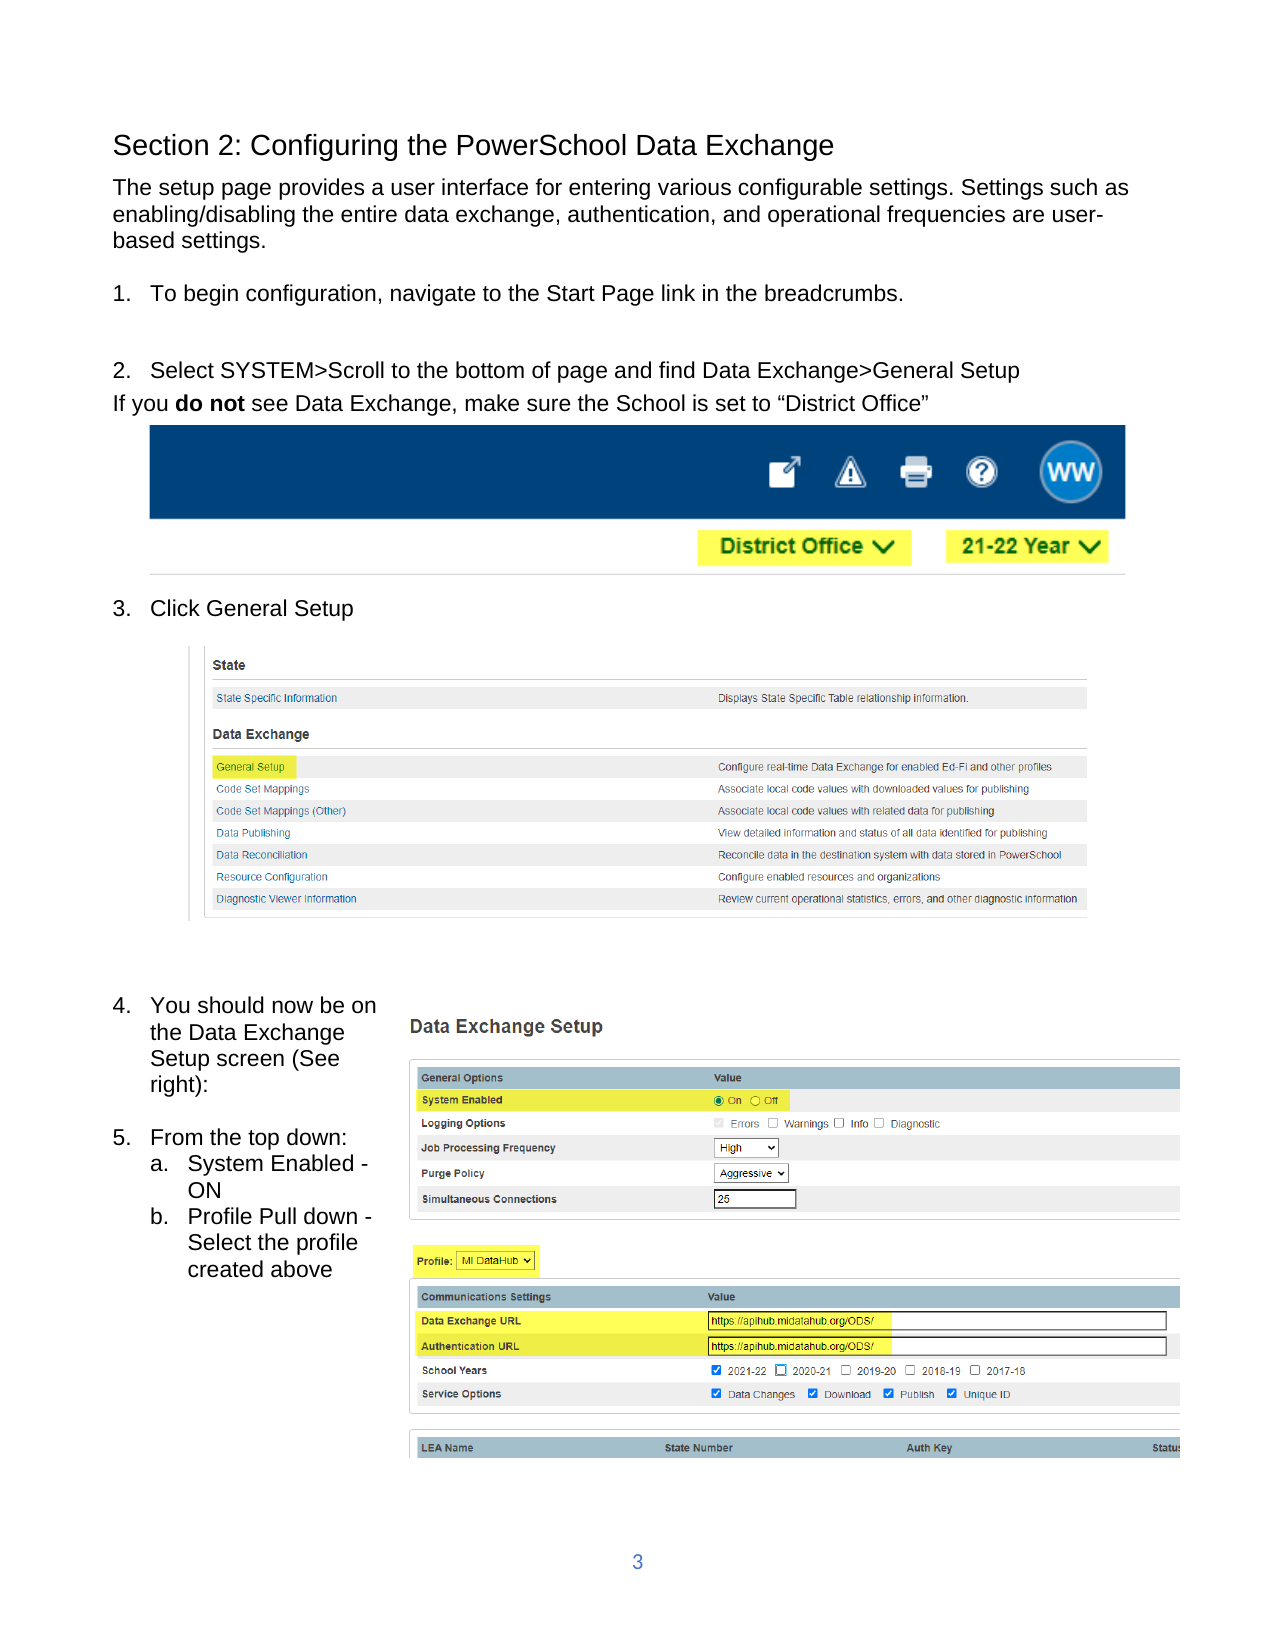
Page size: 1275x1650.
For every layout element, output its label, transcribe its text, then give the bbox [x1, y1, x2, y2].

list System Enabled - ON [150, 1150, 399, 1203]
picture [149, 425, 1126, 575]
list From the top down: [112, 1124, 399, 1150]
text Section 2: Configuring the PowerSchool Data Exchange [112, 128, 1162, 162]
list To begin configuration, navigate to the Start Page link in the breadcrumbs. [112, 279, 1162, 306]
picture [188, 646, 1087, 921]
text The setup page provides a user interface for entering various configurable settings. Settings such as enabling/disabling the entire data exchange, authentication, and operational frequencies are user-based settings. [112, 174, 1162, 253]
text If you do not see Data Exchange, make sure the School is set to “District Office” [112, 390, 1162, 416]
list Select SYSTEM>Scroll to the bottom of page and find Data Exchange>General Setup [112, 357, 1162, 384]
list You should now be on the Data Exchange Setup screen (See right): [112, 992, 1162, 1098]
list Profile Pull down - Select the profile created above [150, 1203, 399, 1282]
picture [399, 1003, 1180, 1458]
